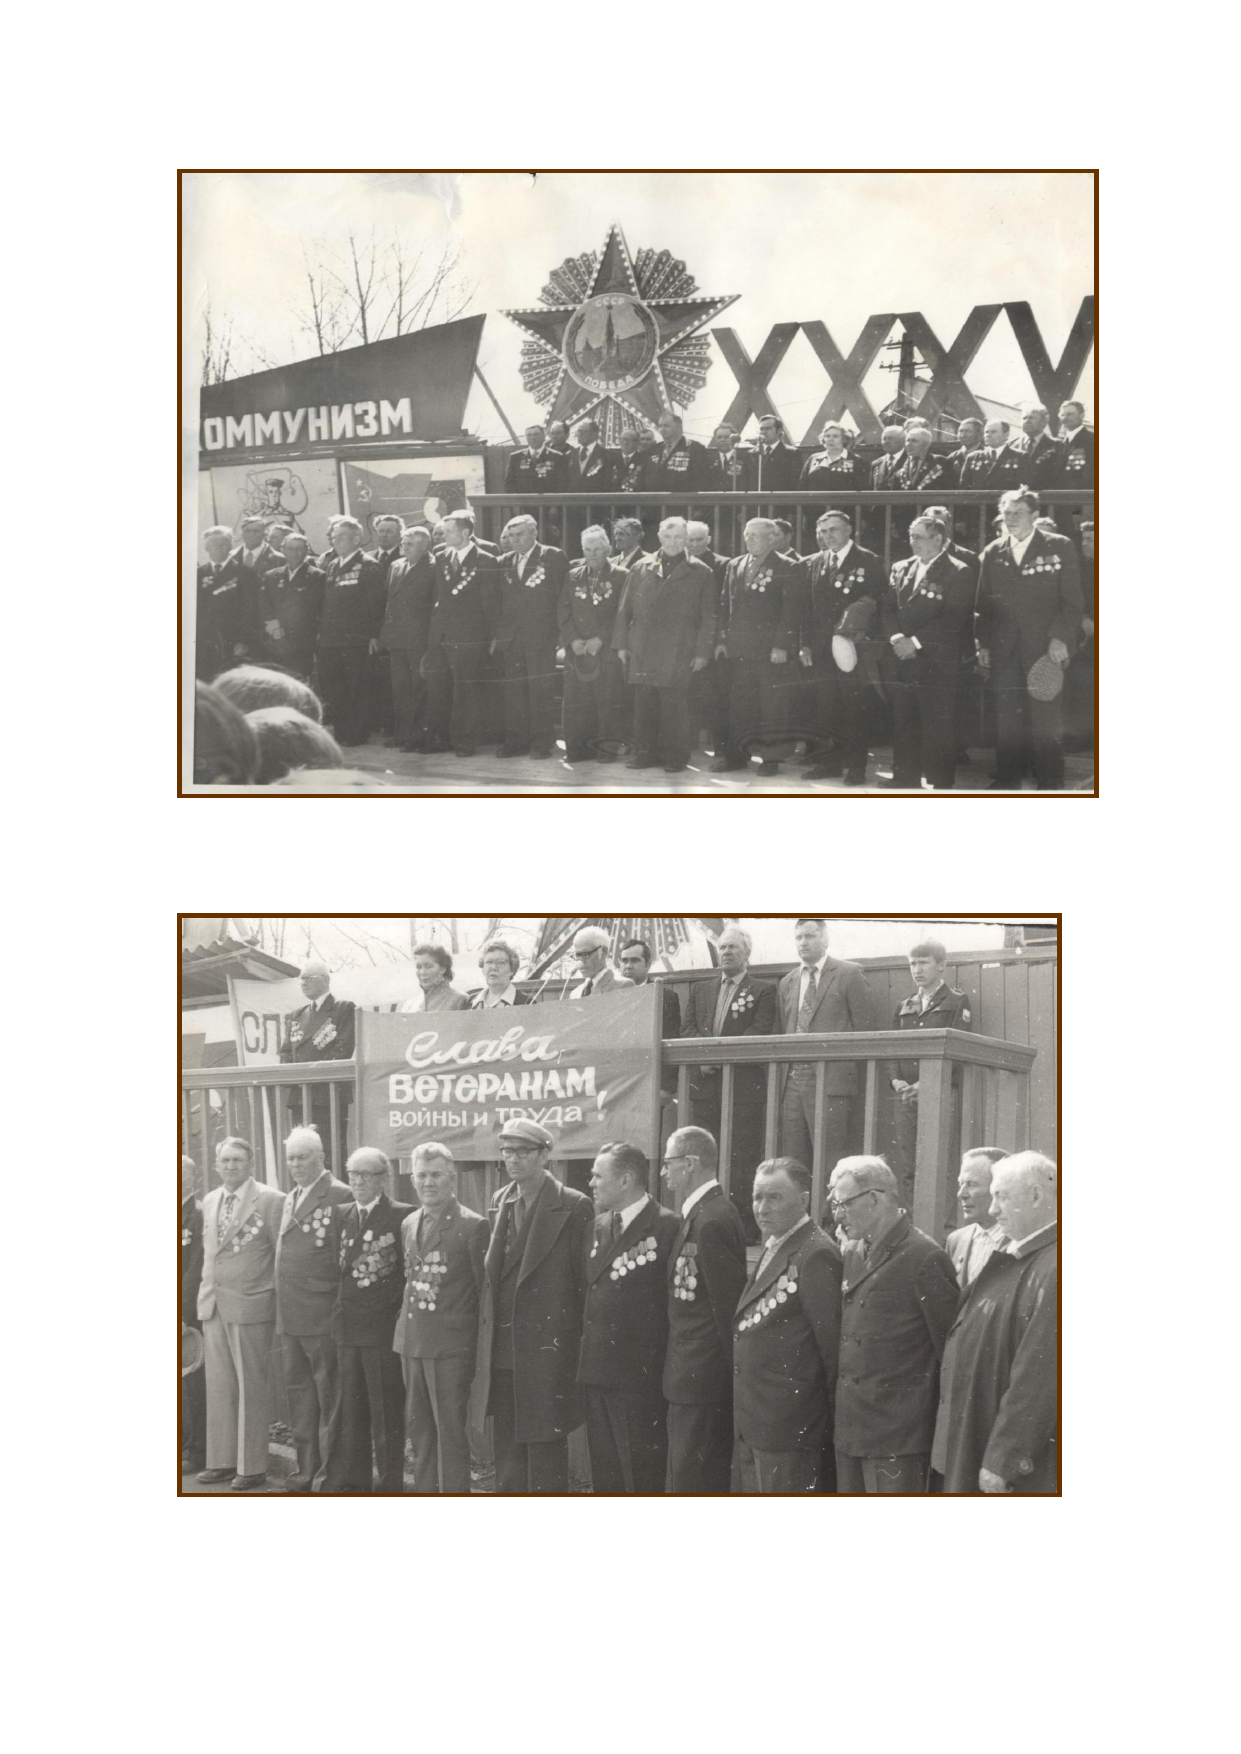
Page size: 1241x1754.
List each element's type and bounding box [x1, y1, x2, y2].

picture [182, 173, 1094, 794]
picture [182, 918, 1057, 1493]
